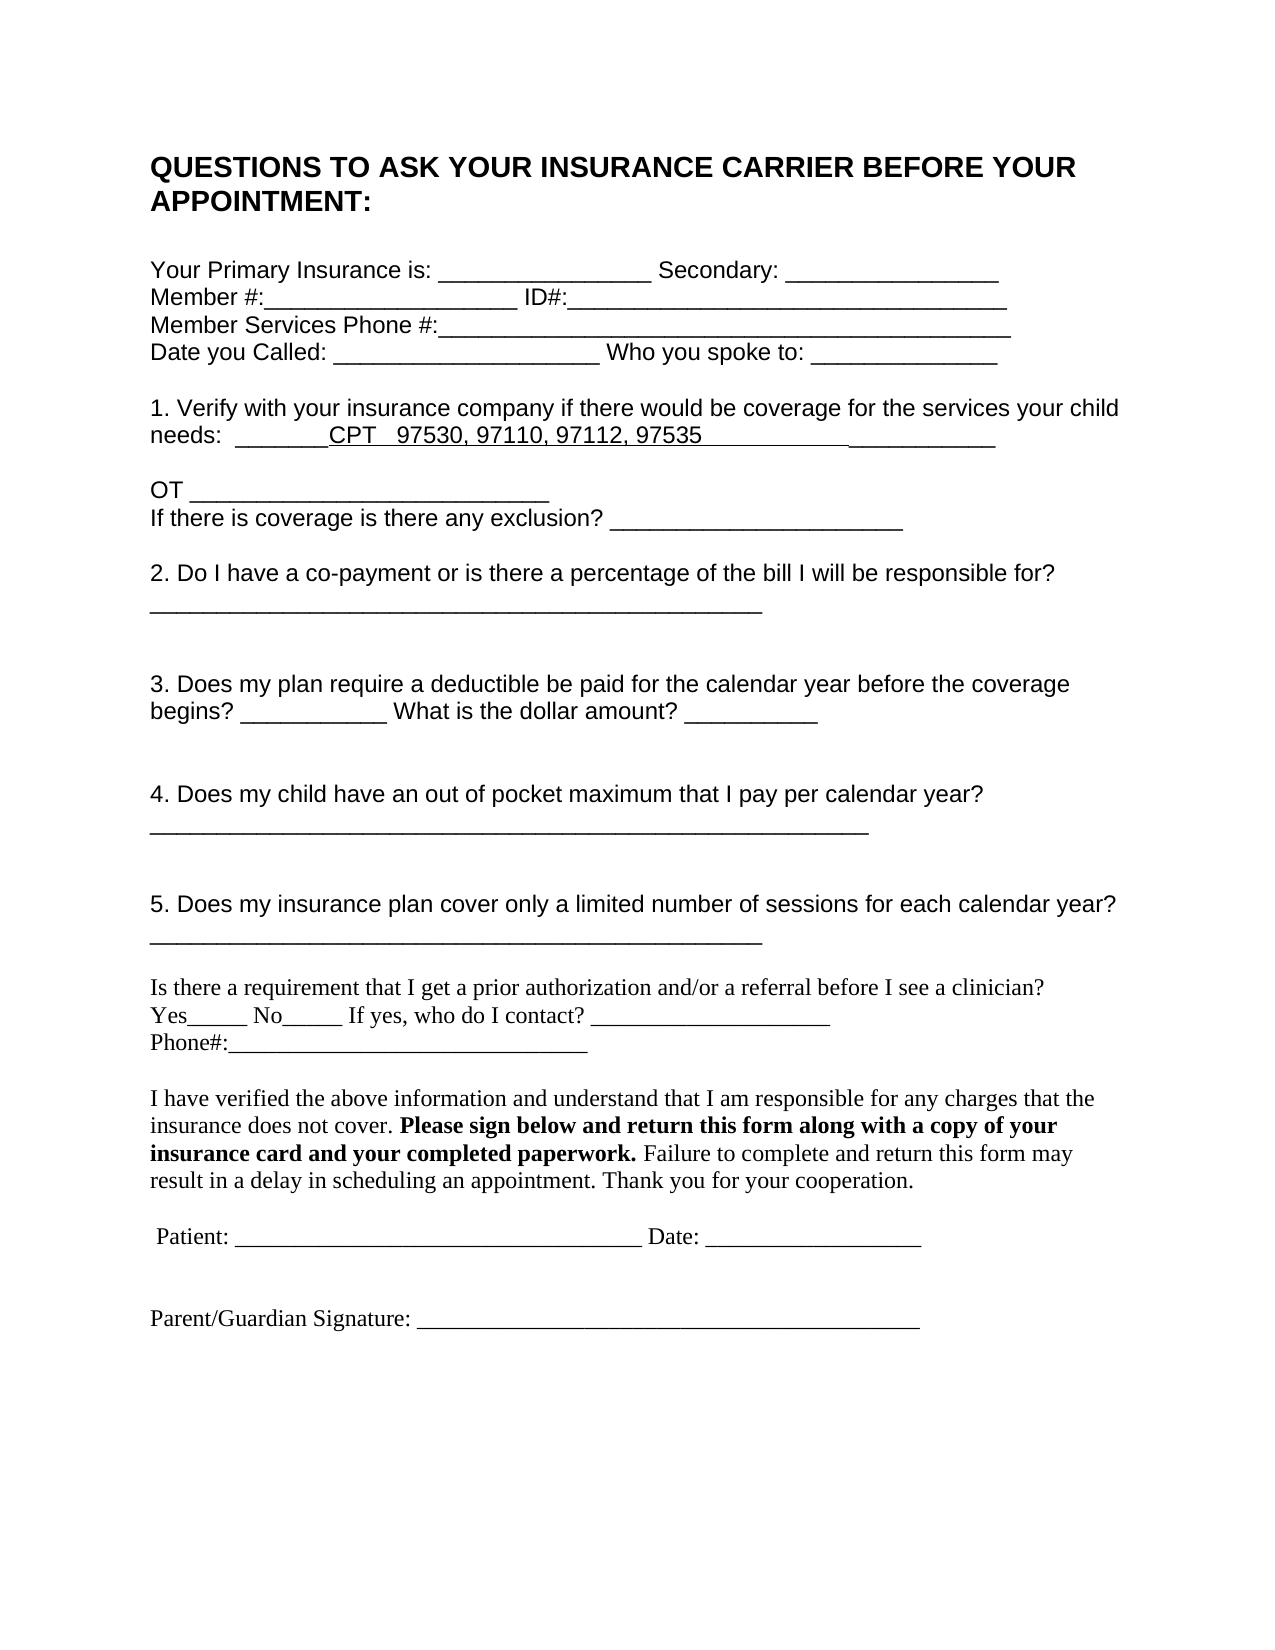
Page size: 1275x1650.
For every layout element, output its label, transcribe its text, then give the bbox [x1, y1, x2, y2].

text 5. Does my insurance plan cover only a limited number of sessions for each calendar year? ______________________________________________ [150, 890, 1125, 946]
text Is there a requirement that I get a prior authorization and/or a referral before I see a clinician? Yes_____ No_____ If yes, who do I contact? ____________________ Phone#:______________________________ [150, 973, 1125, 1056]
text Member #:___________________ ID#:_________________________________ [150, 283, 1125, 311]
text Parent/Guardian Signature: __________________________________________ [150, 1304, 1125, 1332]
text Member Services Phone #:___________________________________________ [150, 311, 1125, 338]
text 4. Does my child have an out of pocket maximum that I pay per calendar year? ______________________________________________________ [150, 780, 1125, 835]
text 3. Does my plan require a deductible be paid for the calendar year before the coverage begins? ___________ What is the dollar amount? __________ [150, 669, 1125, 725]
text Patient: __________________________________ Date: __________________ [150, 1222, 1125, 1249]
text 1. Verify with your insurance company if there would be coverage for the services your child needs: _______CPT 97530, 97110, 97112, 97535 ___________ [150, 393, 1125, 449]
text OT ___________________________ [150, 476, 1125, 504]
text QUESTIONS TO ASK YOUR INSURANCE CARRIER BEFORE YOUR APPOINTMENT: [150, 150, 1125, 217]
text If there is coverage is there any exclusion? ______________________ [150, 504, 1125, 532]
text 2. Do I have a co-payment or is there a percentage of the bill I will be responsible for? ______________________________________________ [150, 559, 1125, 614]
text Your Primary Insurance is: ________________ Secondary: ________________ [150, 256, 1125, 283]
text Date you Called: ____________________ Who you spoke to: ______________ [150, 338, 1125, 366]
text I have verified the above information and understand that I am responsible for any charges that the insurance does not cover. Please sign below and return this form along with a copy of your insurance card and your completed paperwork. Failure to complete and return this form may result in a delay in scheduling an appointment. Thank you for your cooperation. [150, 1084, 1125, 1194]
